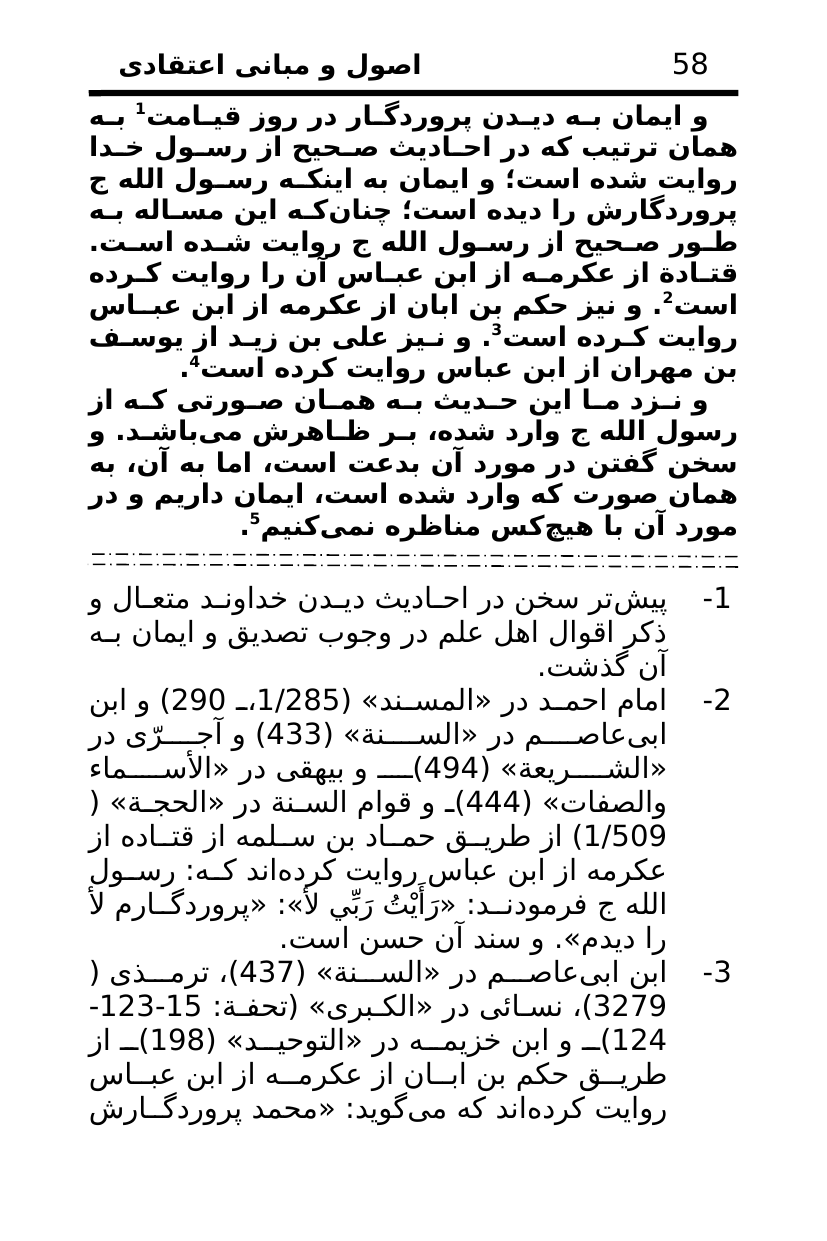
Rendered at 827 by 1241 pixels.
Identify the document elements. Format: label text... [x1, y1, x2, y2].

text و ایمان به دیدن پروردگار در روز قیامت1 به همان ترتیب که در احادیث صحیح از رسول خدا روایت شده است؛ و ایمان به اینکه رسول الله ج پروردگارش را دیده است؛ چنان‌که این مساله به طور صحیح از رسول الله ج روایت شده است. قتادة از عکرمه از ابن عباس آن را روایت کرده است2. و نیز حکم بن ابان از عکرمه از ابن عباس روایت کرده است3. و نیز علی بن زید از یوسف بن مهران از ابن عباس روایت کرده است4. [89, 100, 738, 384]
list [89, 955, 703, 1125]
list امام احمد در «المسند» (1/285، 290) و ابن ابی‌عاصم در «السنة» (433) و آجرّی در «الشریعة» (494) و بیهقی در «الأسماء والصفات» (444) و قوام السنة در «الحجة» (1/509) از طریق حماد بن سلمه از قتاده از عکرمه از ابن عباس روایت کرده‌اند که: رسول الله ج فرمودند: «رَأَيْتُ رَبِّي ﻷ»: «پروردگارم ﻷ را دیدم». و سند آن حسن است. [89, 683, 703, 955]
text و نزد ما این حدیث به همان صورتی که از رسول الله ج وارد شده، بر ظاهرش می‌باشد. و سخن گفتن در مورد آن بدعت است، اما به آن، به همان صورت ‌که وارد شده است، ایمان داریم و در مورد آن با هیچ‌کس مناظره نمی‌کنیم5. [89, 384, 738, 542]
list پیش‌تر سخن در احادیث دیدن خداوند متعال و ذکر اقوال اهل علم در وجوب تصدیق و ایمان به آن گذشت. [89, 582, 703, 683]
